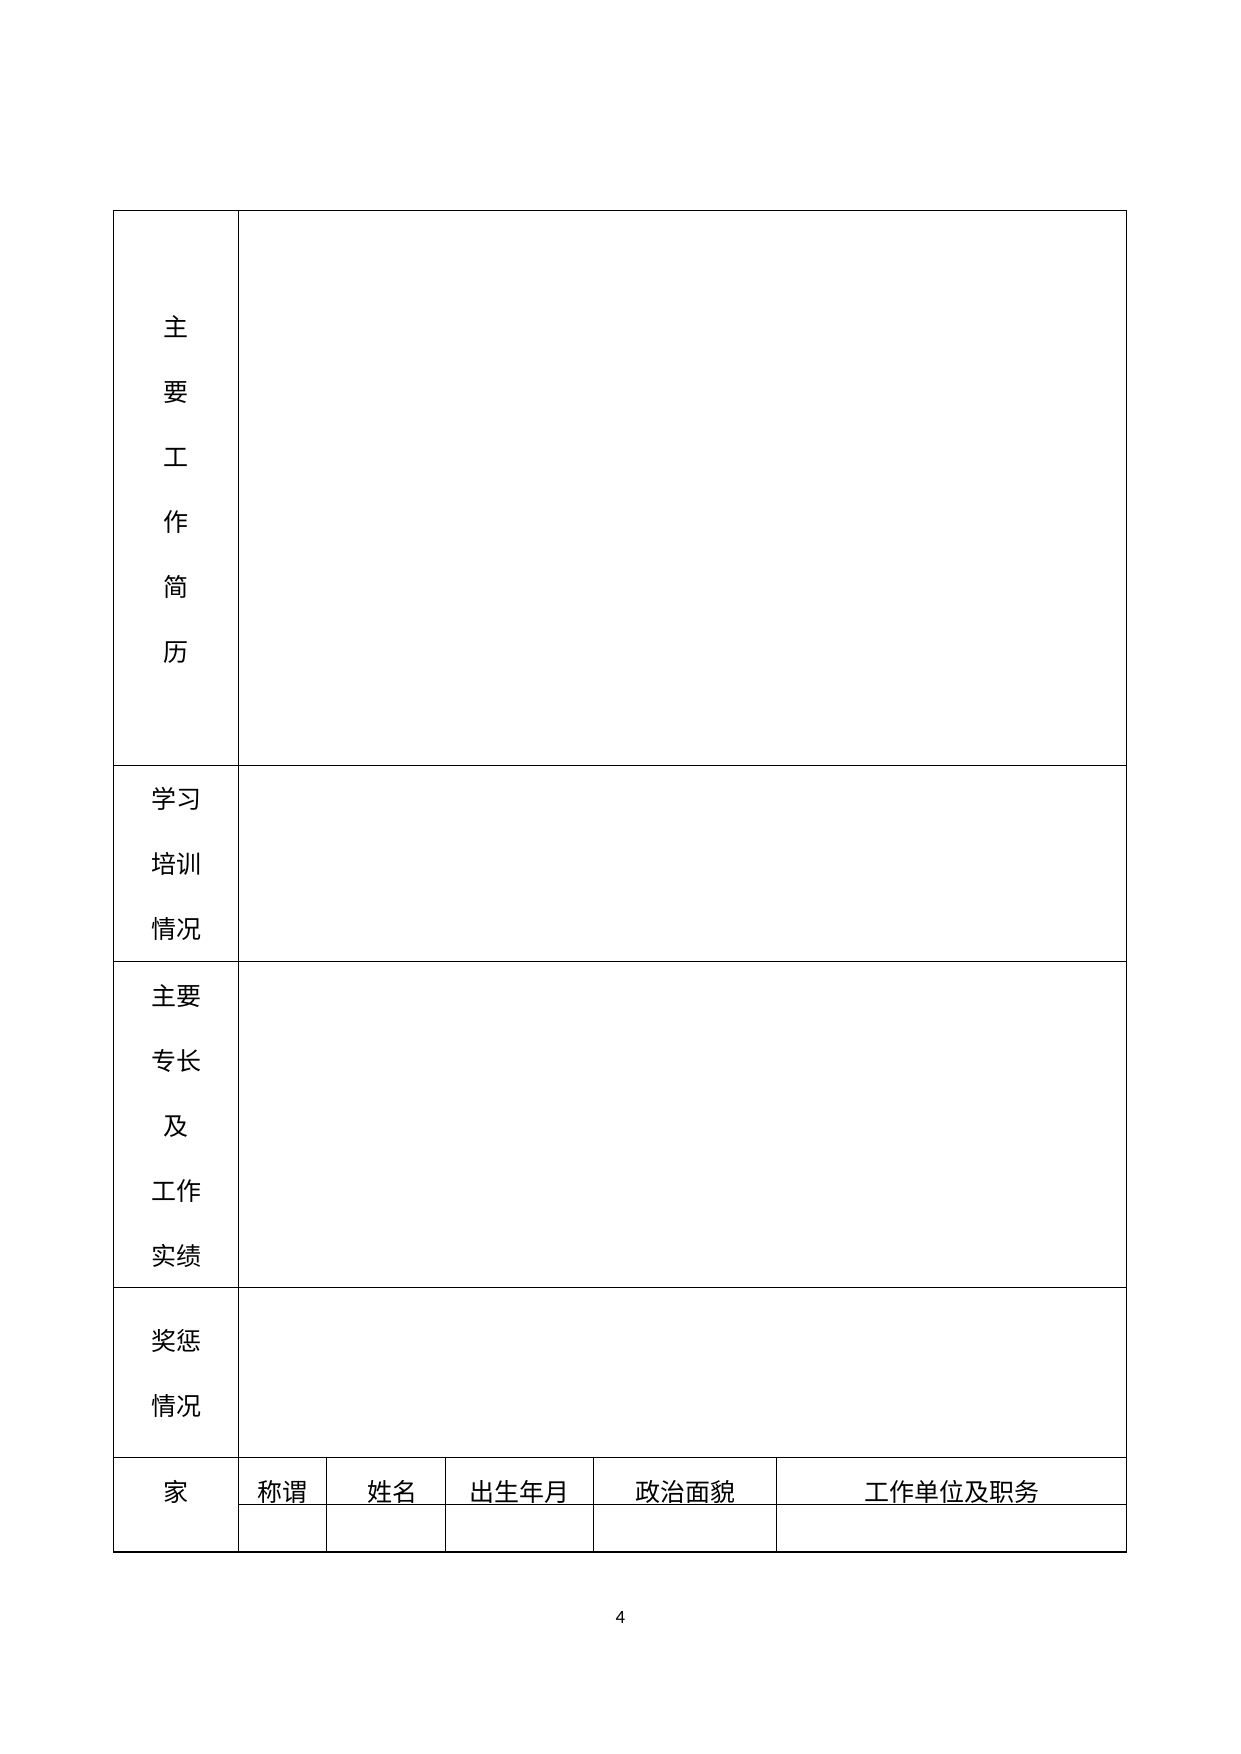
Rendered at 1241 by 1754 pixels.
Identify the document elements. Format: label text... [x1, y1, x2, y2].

table_cell 政治面貌 [594, 1458, 776, 1504]
table_cell 奖惩 情况 [114, 1288, 238, 1457]
table_cell [777, 1505, 1126, 1551]
table_cell [327, 1505, 445, 1551]
table_cell [239, 962, 1126, 1287]
table_cell [446, 1505, 593, 1551]
table_cell 主 要 工 作 简 历 [114, 211, 238, 764]
table_cell 工作单位及职务 [777, 1458, 1126, 1504]
table_cell 出生年月 [446, 1458, 593, 1504]
table_cell 学习 培训 情况 [114, 766, 238, 961]
table_cell 家 庭 主 要 成 员 及 重 要 社 会 关 系 [114, 1458, 238, 1551]
table_cell [239, 1288, 1126, 1457]
table_cell 主要 专长 及 工作 实绩 [114, 962, 238, 1287]
table_cell [239, 766, 1126, 961]
table_cell [239, 1505, 326, 1551]
table_cell 称谓 [239, 1458, 326, 1504]
table_cell 姓名 [327, 1458, 445, 1504]
table_cell [239, 211, 1126, 764]
table_cell [594, 1505, 776, 1551]
